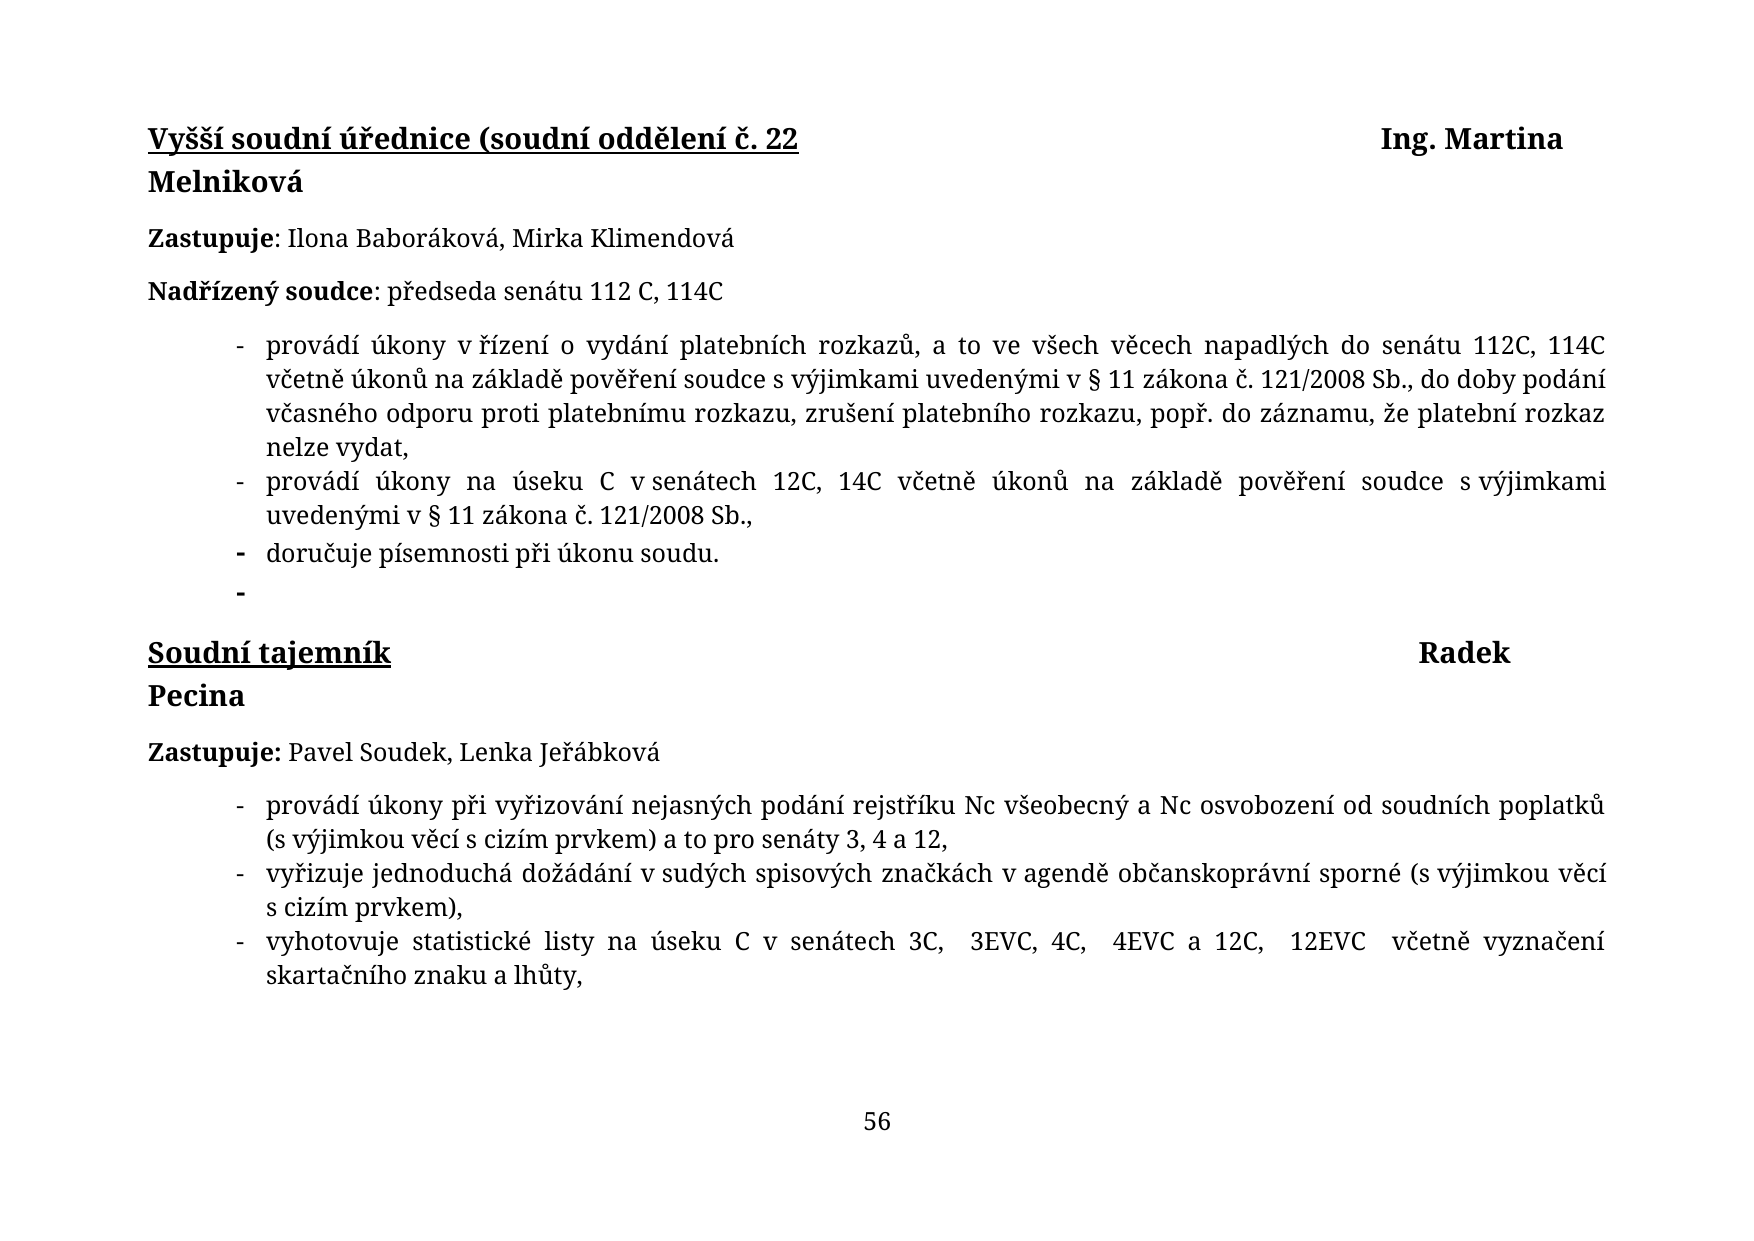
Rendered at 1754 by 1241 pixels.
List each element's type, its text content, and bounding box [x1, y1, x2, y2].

list doručuje písemnosti při úkonu soudu. [236, 532, 1606, 571]
text Zastupuje: Ilona Baboráková, Mirka Klimendová [148, 221, 1606, 254]
text Vyšší soudní úřednice (soudní oddělení č. 22 Ing. Martina Melniková [148, 118, 1606, 201]
list provádí úkony v řízení o vydání platebních rozkazů, a to ve všech věcech napadlých do senátu 112C, 114C včetně úkonů na základě pověření soudce s výjimkami uvedenými v § 11 zákona č. 121/2008 Sb., do doby podání včasného odporu proti platebnímu rozkazu, zrušení platebního rozkazu, popř. do záznamu, že platební rozkaz nelze vydat, [236, 327, 1606, 464]
text Zastupuje: Pavel Soudek, Lenka Jeřábková [148, 734, 1606, 768]
list provádí úkony na úseku C v senátech 12C, 14C včetně úkonů na základě pověření soudce s výjimkami uvedenými v § 11 zákona č. 121/2008 Sb., [236, 464, 1606, 532]
list vyhotovuje statistické listy na úseku C v senátech 3C, 3EVC, 4C, 4EVC a 12C, 12EVC včetně vyznačení skartačního znaku a lhůty, [236, 924, 1606, 992]
list provádí úkony při vyřizování nejasných podání rejstříku Nc všeobecný a Nc osvobození od soudních poplatků (s výjimkou věcí s cizím prvkem) a to pro senáty 3, 4 a 12, [236, 788, 1606, 856]
text Nadřízený soudce: předseda senátu 112 C, 114C [148, 274, 1606, 308]
text Soudní tajemník Radek Pecina [148, 632, 1606, 714]
list vyřizuje jednoduchá dožádání v sudých spisových značkách v agendě občanskoprávní sporné (s výjimkou věcí s cizím prvkem), [236, 856, 1606, 924]
